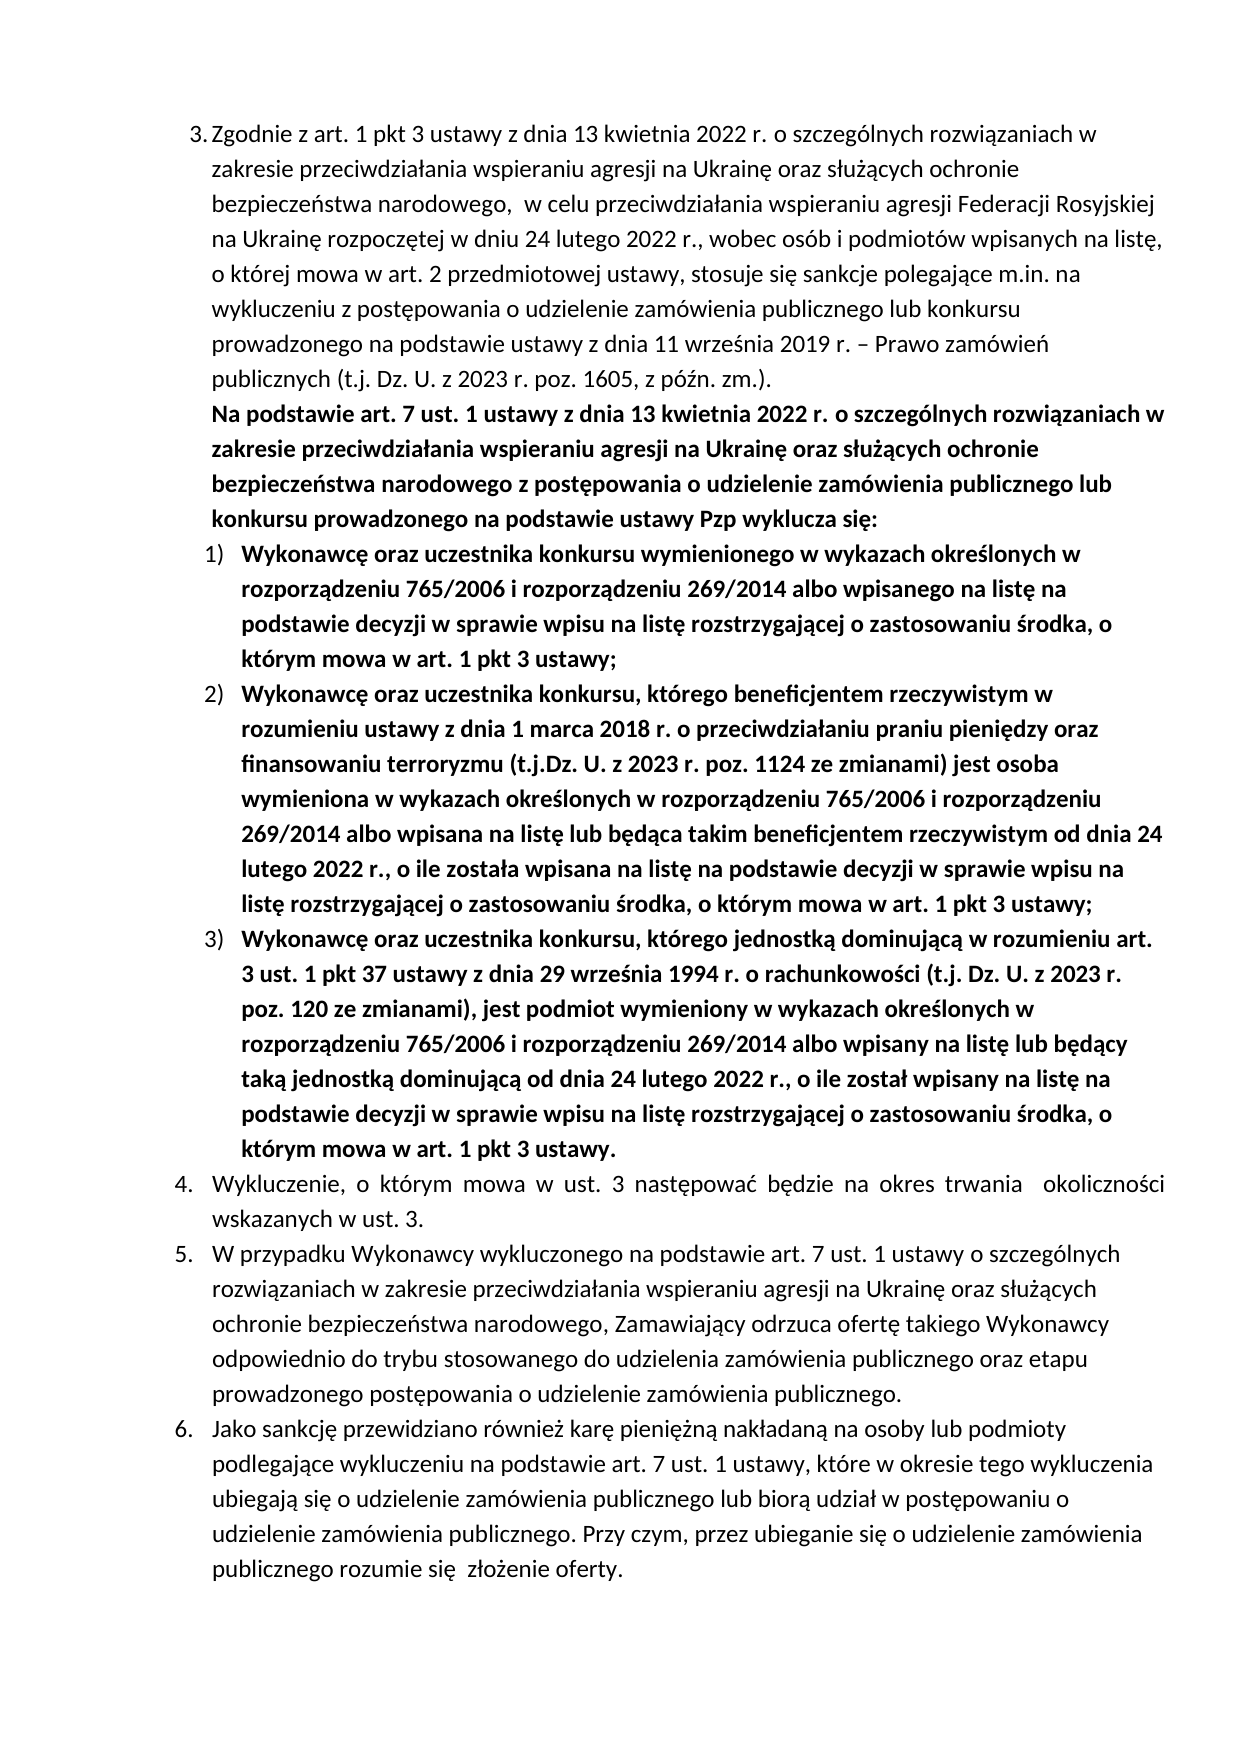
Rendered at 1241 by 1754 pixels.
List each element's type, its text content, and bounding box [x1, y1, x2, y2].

list Wykluczenie, o którym mowa w ust. 3 następować będzie na okres trwania okoliczności wskazanych w ust. 3. [174, 1168, 1167, 1234]
list Zgodnie z art. 1 pkt 3 ustawy z dnia 13 kwietnia 2022 r. o szczególnych rozwiązaniach w zakresie przeciwdziałania wspieraniu agresji na Ukrainę oraz służących ochronie bezpieczeństwa narodowego, w celu przeciwdziałania wspieraniu agresji Federacji Rosyjskiej na Ukrainę rozpoczętej w dniu 24 lutego 2022 r., wobec osób i podmiotów wpisanych na listę, o której mowa w art. 2 przedmiotowej ustawy, stosuje się sankcje polegające m.in. na wykluczeniu z postępowania o udzielenie zamówienia publicznego lub konkursu prowadzonego na podstawie ustawy z dnia 11 września 2019 r. – Prawo zamówień publicznych (t.j. Dz. U. z 2023 r. poz. 1605, z późn. zm.). [189, 118, 1167, 394]
list Wykonawcę oraz uczestnika konkursu, którego beneficjentem rzeczywistym w rozumieniu ustawy z dnia 1 marca 2018 r. o przeciwdziałaniu praniu pieniędzy oraz finansowaniu terroryzmu (t.j.Dz. U. z 2023 r. poz. 1124 ze zmianami) jest osoba wymieniona w wykazach określonych w rozporządzeniu 765/2006 i rozporządzeniu 269/2014 albo wpisana na listę lub będąca takim beneficjentem rzeczywistym od dnia 24 lutego 2022 r., o ile została wpisana na listę na podstawie decyzji w sprawie wpisu na listę rozstrzygającej o zastosowaniu środka, o którym mowa w art. 1 pkt 3 ustawy; [204, 678, 1167, 919]
list Jako sankcję przewidziano również karę pieniężną nakładaną na osoby lub podmioty podlegające wykluczeniu na podstawie art. 7 ust. 1 ustawy, które w okresie tego wykluczenia ubiegają się o udzielenie zamówienia publicznego lub biorą udział w postępowaniu o udzielenie zamówienia publicznego. Przy czym, przez ubieganie się o udzielenie zamówienia publicznego rozumie się złożenie oferty. [174, 1413, 1167, 1584]
list Wykonawcę oraz uczestnika konkursu, którego jednostką dominującą w rozumieniu art. 3 ust. 1 pkt 37 ustawy z dnia 29 września 1994 r. o rachunkowości (t.j. Dz. U. z 2023 r. poz. 120 ze zmianami), jest podmiot wymieniony w wykazach określonych w rozporządzeniu 765/2006 i rozporządzeniu 269/2014 albo wpisany na listę lub będący taką jednostką dominującą od dnia 24 lutego 2022 r., o ile został wpisany na listę na podstawie decyzji w sprawie wpisu na listę rozstrzygającej o zastosowaniu środka, o którym mowa w art. 1 pkt 3 ustawy. [204, 923, 1167, 1164]
list W przypadku Wykonawcy wykluczonego na podstawie art. 7 ust. 1 ustawy o szczególnych rozwiązaniach w zakresie przeciwdziałania wspieraniu agresji na Ukrainę oraz służących ochronie bezpieczeństwa narodowego, Zamawiający odrzuca ofertę takiego Wykonawcy odpowiednio do trybu stosowanego do udzielenia zamówienia publicznego oraz etapu prowadzonego postępowania o udzielenie zamówienia publicznego. [174, 1238, 1167, 1409]
list Wykonawcę oraz uczestnika konkursu wymienionego w wykazach określonych w rozporządzeniu 765/2006 i rozporządzeniu 269/2014 albo wpisanego na listę na podstawie decyzji w sprawie wpisu na listę rozstrzygającej o zastosowaniu środka, o którym mowa w art. 1 pkt 3 ustawy; [204, 538, 1167, 674]
list Na podstawie art. 7 ust. 1 ustawy z dnia 13 kwietnia 2022 r. o szczególnych rozwiązaniach w zakresie przeciwdziałania wspieraniu agresji na Ukrainę oraz służących ochronie bezpieczeństwa narodowego z postępowania o udzielenie zamówienia publicznego lub konkursu prowadzonego na podstawie ustawy Pzp wyklucza się: [211, 398, 1167, 534]
